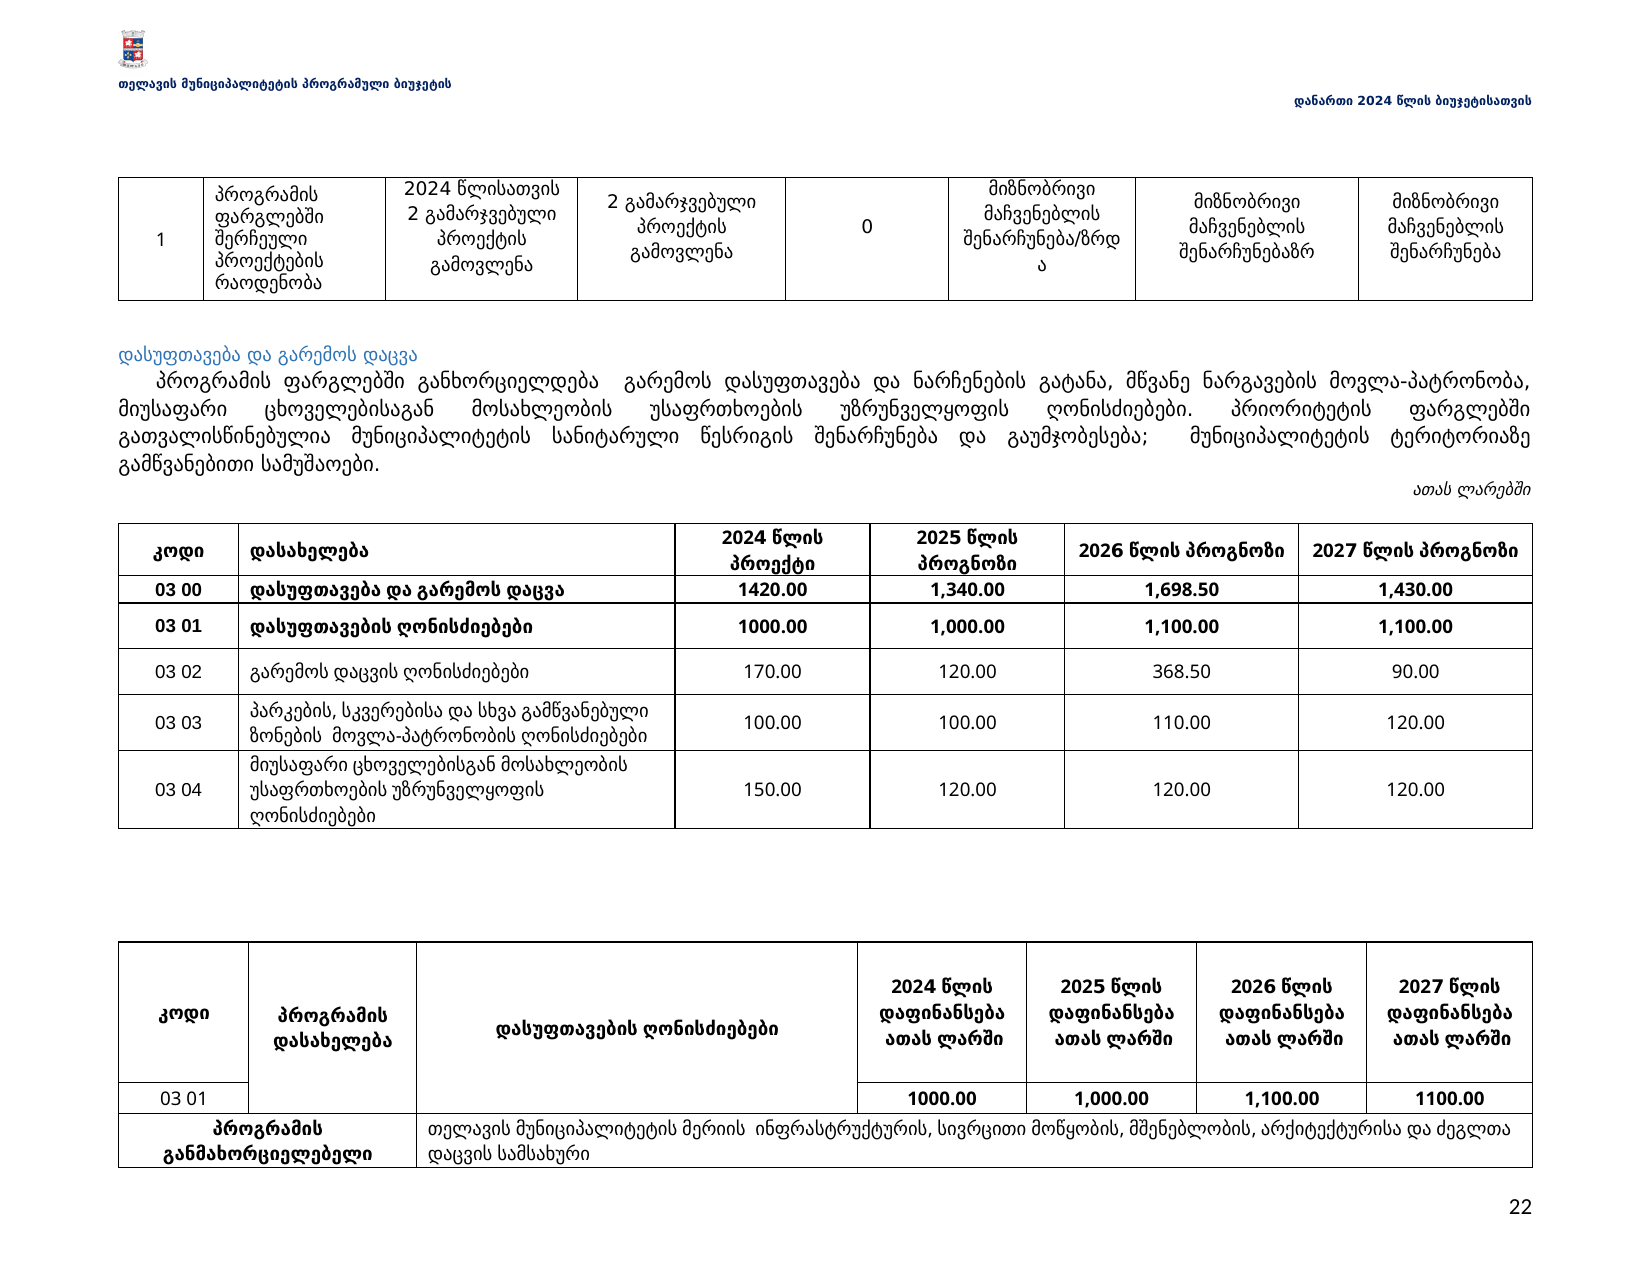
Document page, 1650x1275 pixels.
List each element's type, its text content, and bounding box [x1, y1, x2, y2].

subtitle დასუფთავება და გარემოს დაცვა [118, 344, 1532, 366]
table_cell 120.00 [1299, 695, 1532, 750]
table_cell 1,698.50 [1065, 576, 1298, 602]
table_cell მიუსაფარი ცხოველებისგან მოსახლეობის უსაფრთხოების უზრუნველყოფის ღონისძიებები [239, 751, 674, 828]
table_cell 150.00 [676, 751, 869, 828]
table_cell 1000.00 [676, 604, 869, 648]
table_cell 1 [119, 178, 203, 300]
table_cell 1,340.00 [871, 576, 1064, 602]
table_cell 1,100.00 [1197, 1083, 1366, 1113]
table_cell მიზნობრივი მაჩვენებლის შენარჩუნებაზრ [1136, 178, 1358, 300]
table_cell 120.00 [871, 751, 1064, 828]
table_cell დასუფთავება და გარემოს დაცვა [239, 576, 674, 602]
table_cell 100.00 [676, 695, 869, 750]
table_cell 1000.00 [858, 1083, 1026, 1113]
table_cell 100.00 [871, 695, 1064, 750]
table_header პროგრამის დასახელება [249, 943, 416, 1113]
table_cell გარემოს დაცვის ღონისძიებები [239, 649, 674, 694]
table_cell პროგრამის განმახორციელებელი [119, 1114, 416, 1167]
table_cell 03 03 [119, 695, 238, 750]
table_cell 120.00 [1065, 751, 1298, 828]
table_cell 110.00 [1065, 695, 1298, 750]
table_header 2026 წლის დაფინანსება ათას ლარში [1197, 943, 1366, 1082]
table_cell დასუფთავების ღონისძიებები [239, 604, 674, 648]
table_cell მიზნობრივი მაჩვენებლის შენარჩუნება [1359, 178, 1532, 300]
table_cell 1420.00 [676, 576, 869, 602]
table_header 2027 წლის პროგნოზი [1299, 524, 1532, 575]
picture [118, 30, 149, 76]
table_cell 90.00 [1299, 649, 1532, 694]
table_cell მიზნობრივი მაჩვენებლის შენარჩუნება/ზრდა [949, 178, 1135, 300]
table_cell პარკების, სკვერებისა და სხვა გამწვანებული ზონების მოვლა-პატრონობის ღონისძიებები [239, 695, 674, 750]
table_cell 03 01 [119, 1083, 248, 1113]
table_cell 2024 წლისათვის 2 გამარჯვებული პროექტის გამოვლენა [386, 178, 577, 300]
table_cell 2 გამარჯვებული პროექტის გამოვლენა [578, 178, 785, 300]
table_cell 1,100.00 [1299, 604, 1532, 648]
list ათას ლარებში [118, 480, 1532, 499]
table_cell 1,100.00 [1065, 604, 1298, 648]
table_cell 03 02 [119, 649, 238, 694]
table_header კოდი [119, 524, 238, 575]
table_header 2024 წლის პროექტი [676, 524, 869, 575]
list პროგრამის ფარგლებში განხორციელდება გარემოს დასუფთავება და ნარჩენების გატანა, მწვანე ნარგავების მოვლა-პატრონობა, მიუსაფარი ცხოველებისაგან მოსახლეობის უსაფრთხოების უზრუნველყოფის ღონისძიებები. პრიორიტეტის ფარგლებში გათვალისწინებულია მუნიციპალიტეტის სანიტარული წესრიგის შენარჩუნება და გაუმჯობესება; მუნიციპალიტეტის ტერიტორიაზე გამწვანებითი სამუშაოები. [118, 369, 1532, 477]
table_cell 120.00 [1299, 751, 1532, 828]
table_cell პროგრამის ფარგლებში შერჩეული პროექტების რაოდენობა [204, 178, 385, 300]
table_header კოდი [119, 943, 248, 1082]
table_header 2025 წლის დაფინანსება ათას ლარში [1027, 943, 1196, 1082]
table_cell 0 [786, 178, 948, 300]
table_cell 1100.00 [1367, 1083, 1532, 1113]
table_cell 368.50 [1065, 649, 1298, 694]
table_cell 1,000.00 [871, 604, 1064, 648]
table_cell 03 01 [119, 604, 238, 648]
table_cell 120.00 [871, 649, 1064, 694]
table_header 2025 წლის პროგნოზი [871, 524, 1064, 575]
table_header 2027 წლის დაფინანსება ათას ლარში [1367, 943, 1532, 1082]
table_cell 170.00 [676, 649, 869, 694]
table_cell 03 00 [119, 576, 238, 602]
table_header დასახელება [239, 524, 674, 575]
table_header 2026 წლის პროგნოზი [1065, 524, 1298, 575]
table_header დასუფთავების ღონისძიებები [417, 943, 857, 1113]
table_cell 03 04 [119, 751, 238, 828]
table_cell თელავის მუნიციპალიტეტის მერიის ინფრასტრუქტურის, სივრცითი მოწყობის, მშენებლობის, არქიტექტურისა და ძეგლთა დაცვის სამსახური [417, 1114, 1532, 1167]
table_cell 1,430.00 [1299, 576, 1532, 602]
table_cell 1,000.00 [1027, 1083, 1196, 1113]
table_header 2024 წლის დაფინანსება ათას ლარში [858, 943, 1026, 1082]
